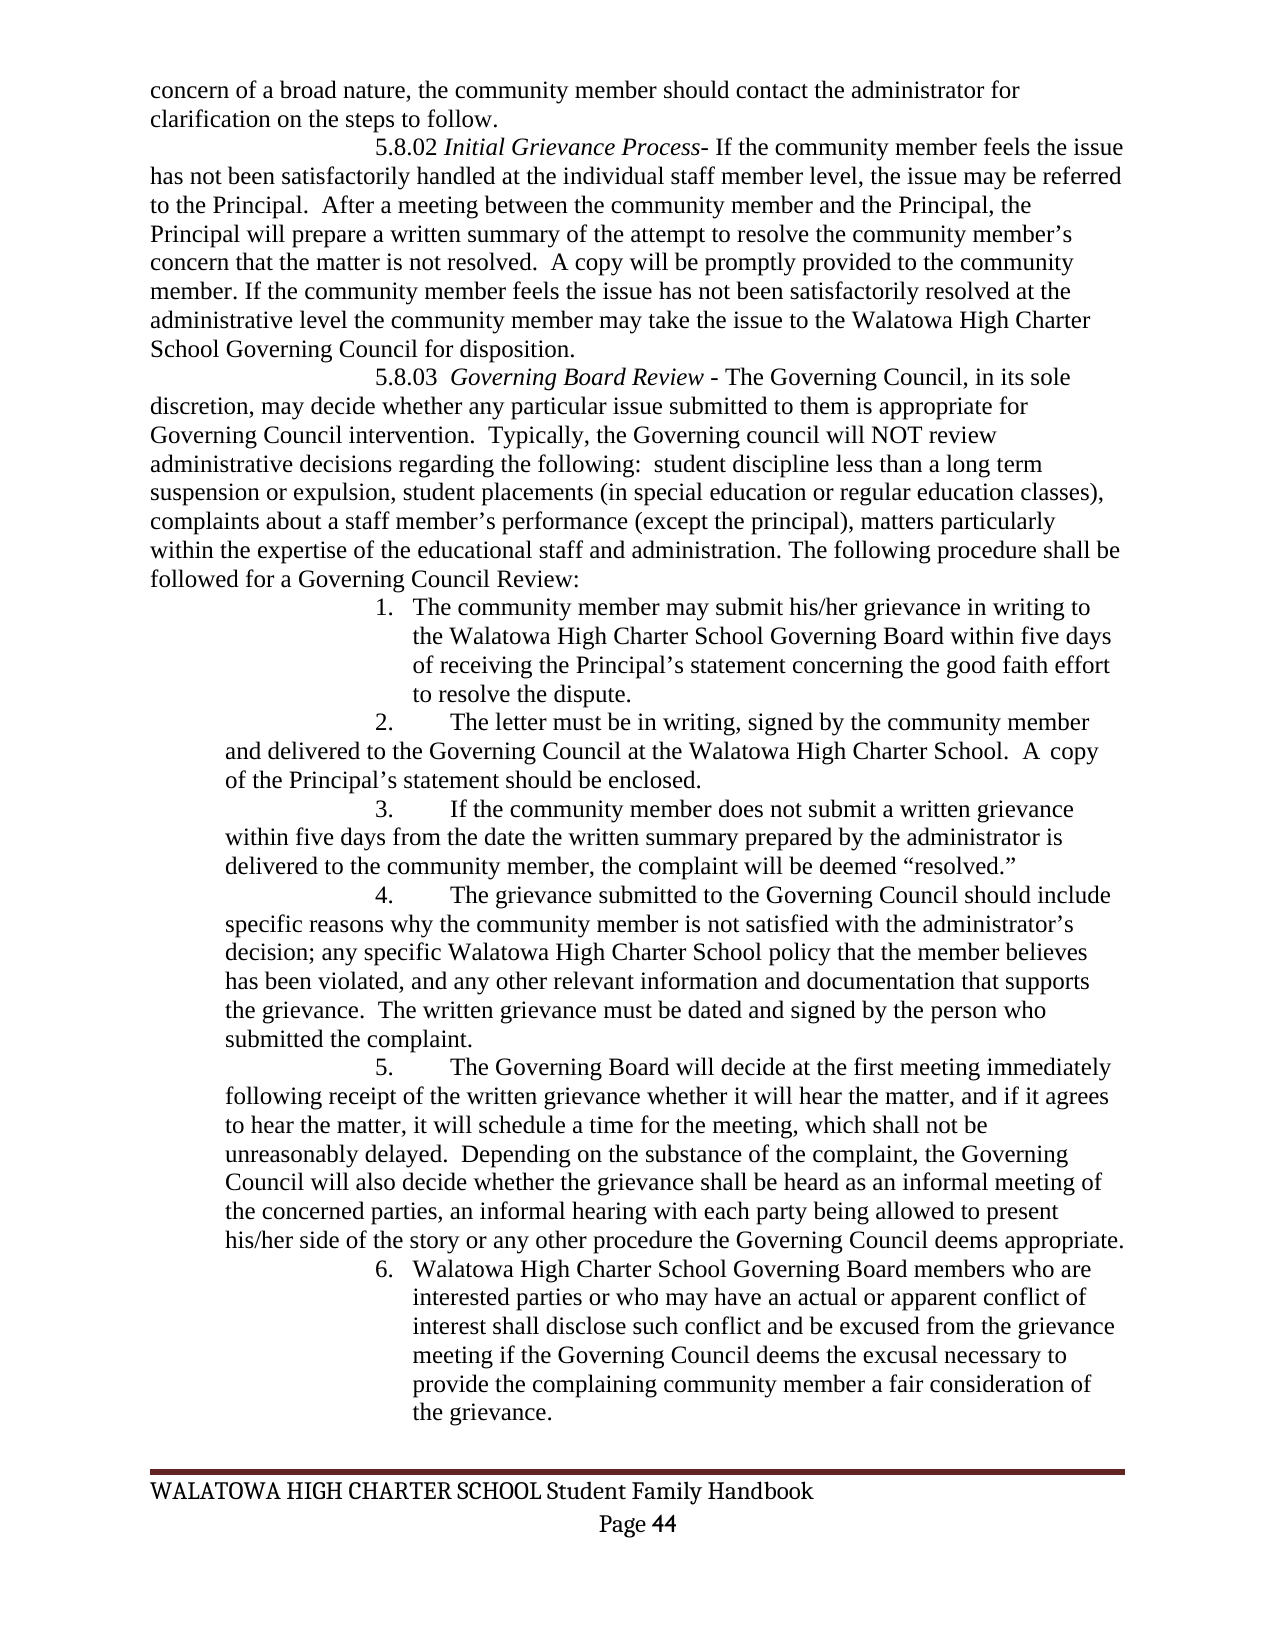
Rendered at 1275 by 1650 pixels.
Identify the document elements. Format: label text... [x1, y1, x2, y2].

list If the community member does not submit a written grievance within five days from the date the written summary prepared by the administrator is delivered to the community member, the complaint will be deemed “resolved.” [225, 794, 1125, 880]
list The Governing Board will decide at the first meeting immediately following receipt of the written grievance whether it will hear the matter, and if it agrees to hear the matter, it will schedule a time for the meeting, which shall not be unreasonably delayed. Depending on the substance of the complaint, the Governing Council will also decide whether the grievance shall be heard as an informal meeting of the concerned parties, an informal hearing with each party being allowed to present his/her side of the story or any other procedure the Governing Council deems appropriate. [225, 1052, 1125, 1254]
list The letter must be in writing, signed by the community member and delivered to the Governing Council at the Walatowa High Charter School. A copy of the Principal’s statement should be enclosed. [225, 707, 1125, 794]
list Walatowa High Charter School Governing Board members who are interested parties or who may have an actual or apparent conflict of interest shall disclose such conflict and be excused from the grievance meeting if the Governing Council deems the excusal necessary to provide the complaining community member a fair consideration of the grievance. [375, 1254, 1125, 1426]
list The community member may submit his/her grievance in writing to the Walatowa High Charter School Governing Board within five days of receiving the Principal’s statement concerning the good faith effort to resolve the dispute. [375, 592, 1125, 707]
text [150, 75, 1125, 132]
text 5.8.03 Governing Board Review - The Governing Council, in its sole discretion, may decide whether any particular issue submitted to them is appropriate for Governing Council intervention. Typically, the Governing council will NOT review administrative decisions regarding the following: student discipline less than a long term suspension or expulsion, student placements (in special education or regular education classes), complaints about a staff member’s performance (except the principal), matters particularly within the expertise of the educational staff and administration. The following procedure shall be followed for a Governing Council Review: [150, 362, 1125, 592]
text 5.8.02 Initial Grievance Process- If the community member feels the issue has not been satisfactorily handled at the individual staff member level, the issue may be referred to the Principal. After a meeting between the community member and the Principal, the Principal will prepare a written summary of the attempt to resolve the community member’s concern that the matter is not resolved. A copy will be promptly provided to the community member. If the community member feels the issue has not been satisfactorily resolved at the administrative level the community member may take the issue to the Walatowa High Charter School Governing Council for disposition. [150, 132, 1125, 362]
list The grievance submitted to the Governing Council should include specific reasons why the community member is not satisfied with the administrator’s decision; any specific Walatowa High Charter School policy that the member believes has been violated, and any other relevant information and documentation that supports the grievance. The written grievance must be dated and signed by the person who submitted the complaint. [225, 880, 1125, 1052]
